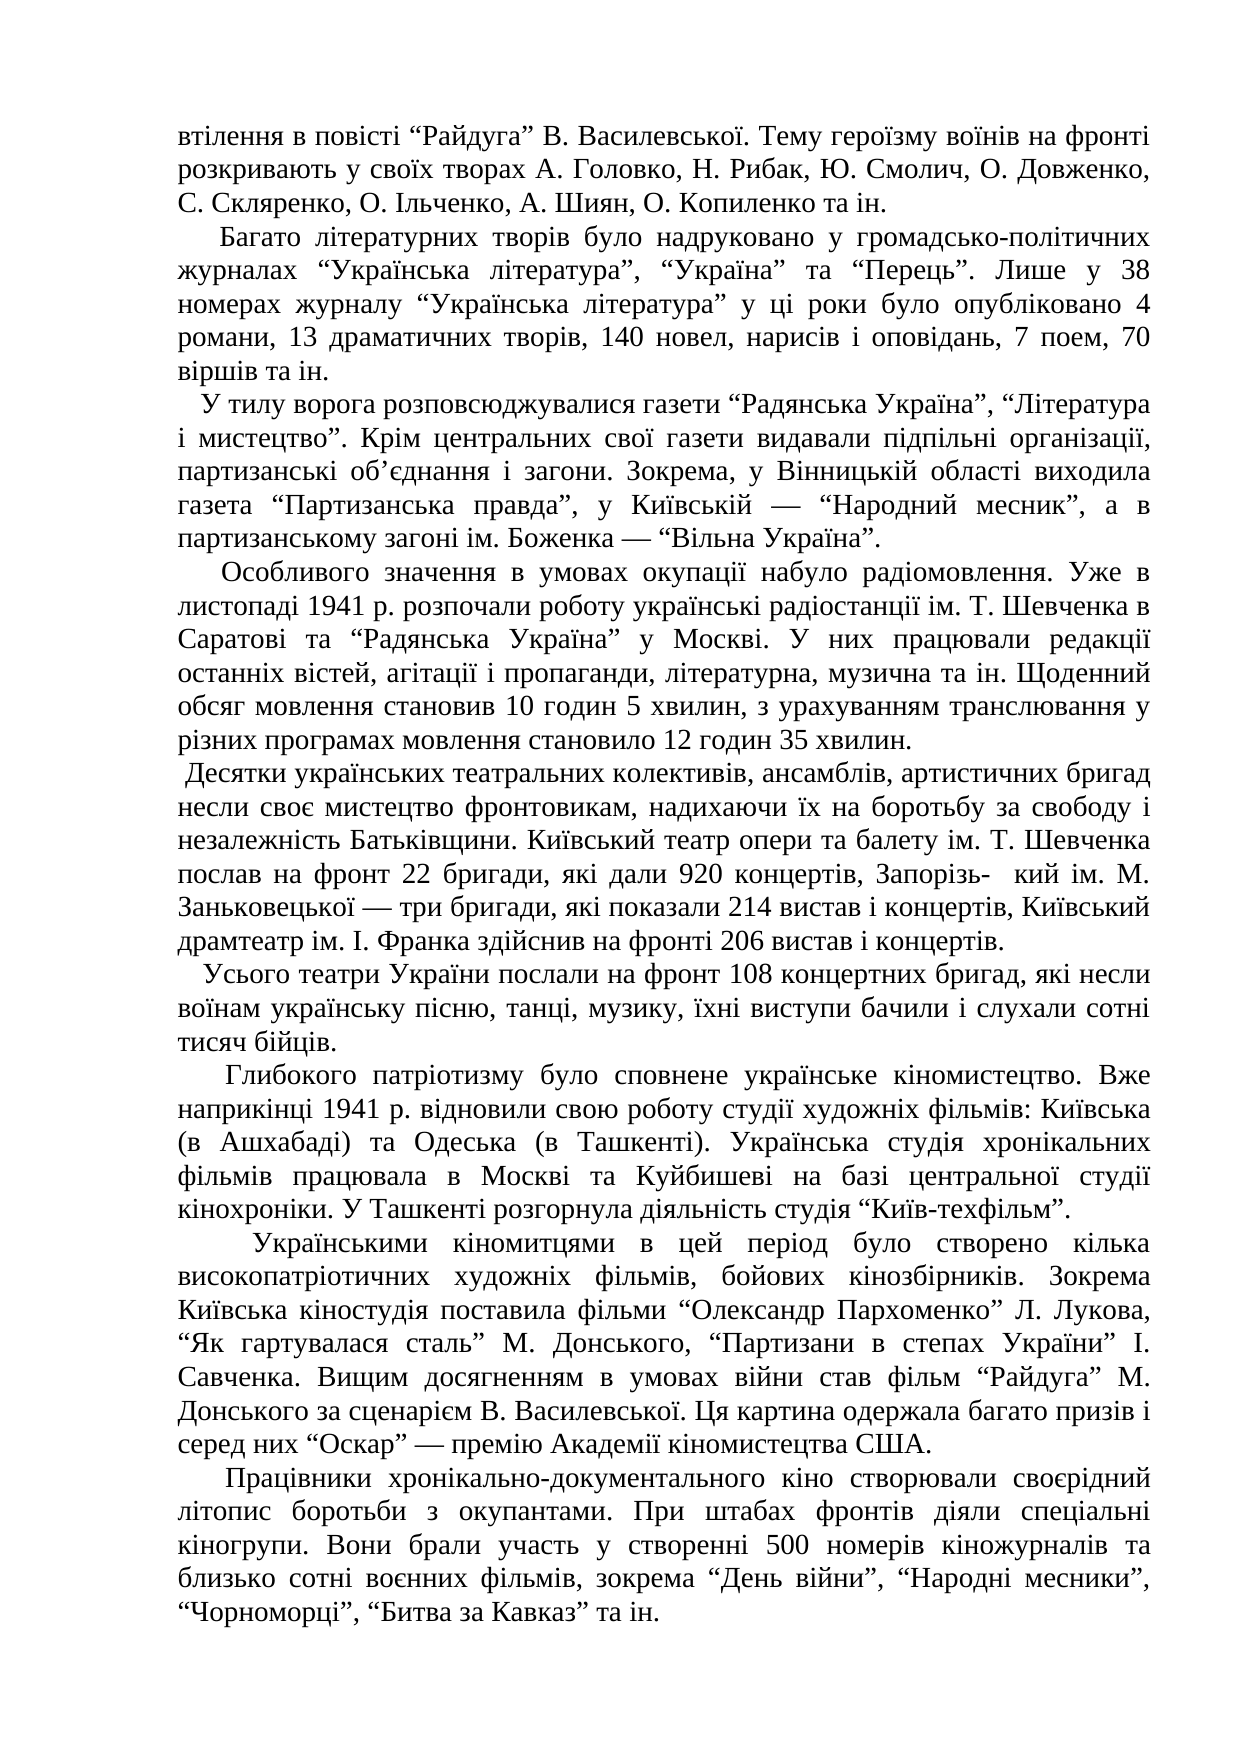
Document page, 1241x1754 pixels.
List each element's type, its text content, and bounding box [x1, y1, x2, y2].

text Особливого значення в умовах окупації набуло радіомовлення. Уже в листопаді 1941 р. розпочали роботу українські радіостанції ім. Т. Шевченка в Саратові та “Радянська Україна” у Москві. У них працювали редакції останніх вістей, агітації і пропаганди, літературна, музична та ін. Щоденний обсяг мовлення становив 10 годин 5 хвилин, з урахуванням транслювання у різних програмах мовлення становило 12 годин 35 хвилин. [177, 554, 1152, 755]
text У тилу ворога розповсюджувалися газети “Радянська Україна”, “Література і мистецтво”. Крім центральних свої газети видавали підпільні організації, партизанські об’єднання і загони. Зокрема, у Вінницькій області виходила газета “Партизанська правда”, у Київській — “Народний месник”, а в партизанському загоні ім. Боженка — “Вільна Україна”. [177, 386, 1152, 554]
text втілення в повісті “Райдуга” В. Василевської. Тему героїзму воїнів на фронті розкривають у своїх творах А. Головко, Н. Рибак, Ю. Смолич, О. Довженко, С. Скляренко, О. Ільченко, А. Шиян, О. Копиленко та ін. [177, 118, 1152, 219]
text Десятки українських театральних колективів, ансамблів, артистичних бригад несли своє мистецтво фронтовикам, надихаючи їх на боротьбу за свободу і незалежність Батьківщини. Київський театр опери та балету ім. Т. Шевченка послав на фронт 22 бригади, які дали 920 концертів, Запорізь- кий ім. М. Заньковецької — три бригади, які показали 214 вистав і концертів, Київський драмтеатр ім. І. Франка здійснив на фронті 206 вистав і концертів. [177, 755, 1152, 957]
text Працівники хронікально-документального кіно створювали своєрідний літопис боротьби з окупантами. При штабах фронтів діяли спеціальні кіногрупи. Вони брали участь у створенні 500 номерів кіножурналів та близько сотні воєнних фільмів, зокрема “День війни”, “Народні месники”, “Чорноморці”, “Битва за Кавказ” та ін. [177, 1460, 1152, 1627]
text Глибокого патріотизму було сповнене українське кіномистецтво. Вже наприкінці 1941 р. відновили свою роботу студії художніх фільмів: Київська (в Ашхабаді) та Одеська (в Ташкенті). Українська студія хронікальних фільмів працювала в Москві та Куйбишеві на базі центральної студії кінохроніки. У Ташкенті розгорнула діяльність студія “Київ-техфільм”. [177, 1057, 1152, 1225]
text Усього театри України послали на фронт 108 концертних бригад, які несли воїнам українську пісню, танці, музику, їхні виступи бачили і слухали сотні тисяч бійців. [177, 957, 1152, 1057]
text Українськими кіномитцями в цей період було створено кілька високопатріотичних художніх фільмів, бойових кінозбірників. Зокрема Київська кіностудія поставила фільми “Олександр Пархоменко” Л. Лукова, “Як гартувалася сталь” М. Донського, “Партизани в степах України” І. Савченка. Вищим досягненням в умовах війни став фільм “Райдуга” М. Донського за сценарієм В. Василевської. Ця картина одержала багато призів і серед них “Оскар” — премію Академії кіномистецтва США. [177, 1225, 1152, 1460]
text Багато літературних творів було надруковано у громадсько-політичних журналах “Українська література”, “Україна” та “Перець”. Лише у 38 номерах журналу “Українська література” у ці роки було опубліковано 4 романи, 13 драматичних творів, 140 новел, нарисів і оповідань, 7 поем, 70 віршів та ін. [177, 219, 1152, 386]
